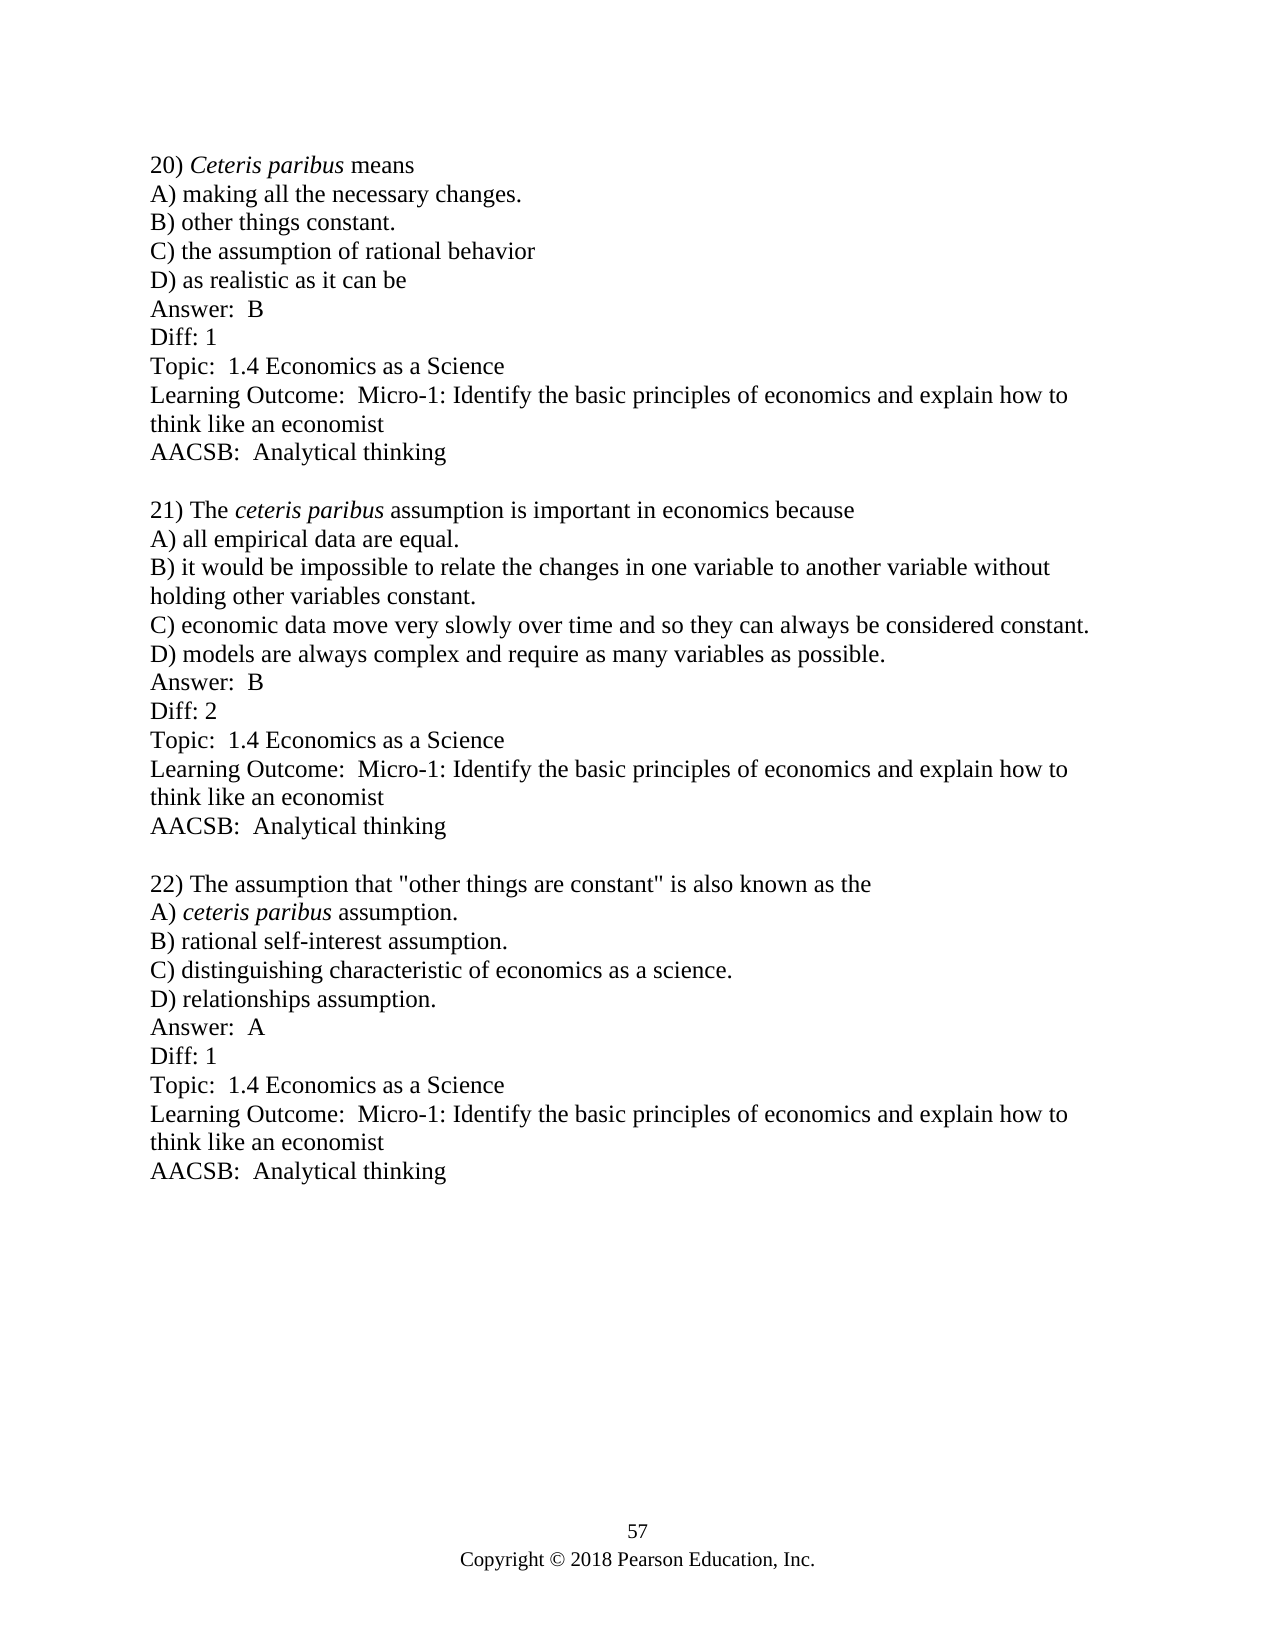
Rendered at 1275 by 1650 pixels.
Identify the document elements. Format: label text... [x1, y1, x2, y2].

text B) rational self-interest assumption. [150, 926, 1125, 955]
text Learning Outcome: Micro-1: Identify the basic principles of economics and explain how to think like an economist [150, 380, 1125, 437]
text Answer: A [150, 1012, 1125, 1041]
text B) other things constant. [150, 207, 1125, 236]
text Diff: 2 [150, 696, 1125, 725]
text 22) The assumption that "other things are constant" is also known as the [150, 869, 1125, 897]
text Topic: 1.4 Economics as a Science [150, 351, 1125, 380]
text Answer: B [150, 294, 1125, 322]
text Diff: 1 [150, 322, 1125, 351]
text C) distinguishing characteristic of economics as a science. [150, 955, 1125, 984]
text C) the assumption of rational behavior [150, 236, 1125, 265]
text D) as realistic as it can be [150, 265, 1125, 294]
text C) economic data move very slowly over time and so they can always be considered constant. [150, 610, 1125, 639]
text AACSB: Analytical thinking [150, 1156, 1125, 1185]
text A) all empirical data are equal. [150, 524, 1125, 552]
text AACSB: Analytical thinking [150, 437, 1125, 466]
text 21) The ceteris paribus assumption is important in economics because [150, 495, 1125, 524]
text A) ceteris paribus assumption. [150, 897, 1125, 926]
text D) relationships assumption. [150, 984, 1125, 1012]
text Diff: 1 [150, 1041, 1125, 1070]
text Learning Outcome: Micro-1: Identify the basic principles of economics and explain how to think like an economist [150, 754, 1125, 811]
text D) models are always complex and require as many variables as possible. [150, 639, 1125, 667]
text Answer: B [150, 667, 1125, 696]
text Topic: 1.4 Economics as a Science [150, 725, 1125, 754]
text AACSB: Analytical thinking [150, 811, 1125, 840]
text B) it would be impossible to relate the changes in one variable to another variable without holding other variables constant. [150, 552, 1125, 610]
text 20) Ceteris paribus means [150, 150, 1125, 179]
text A) making all the necessary changes. [150, 179, 1125, 207]
text Learning Outcome: Micro-1: Identify the basic principles of economics and explain how to think like an economist [150, 1099, 1125, 1156]
text Topic: 1.4 Economics as a Science [150, 1070, 1125, 1099]
